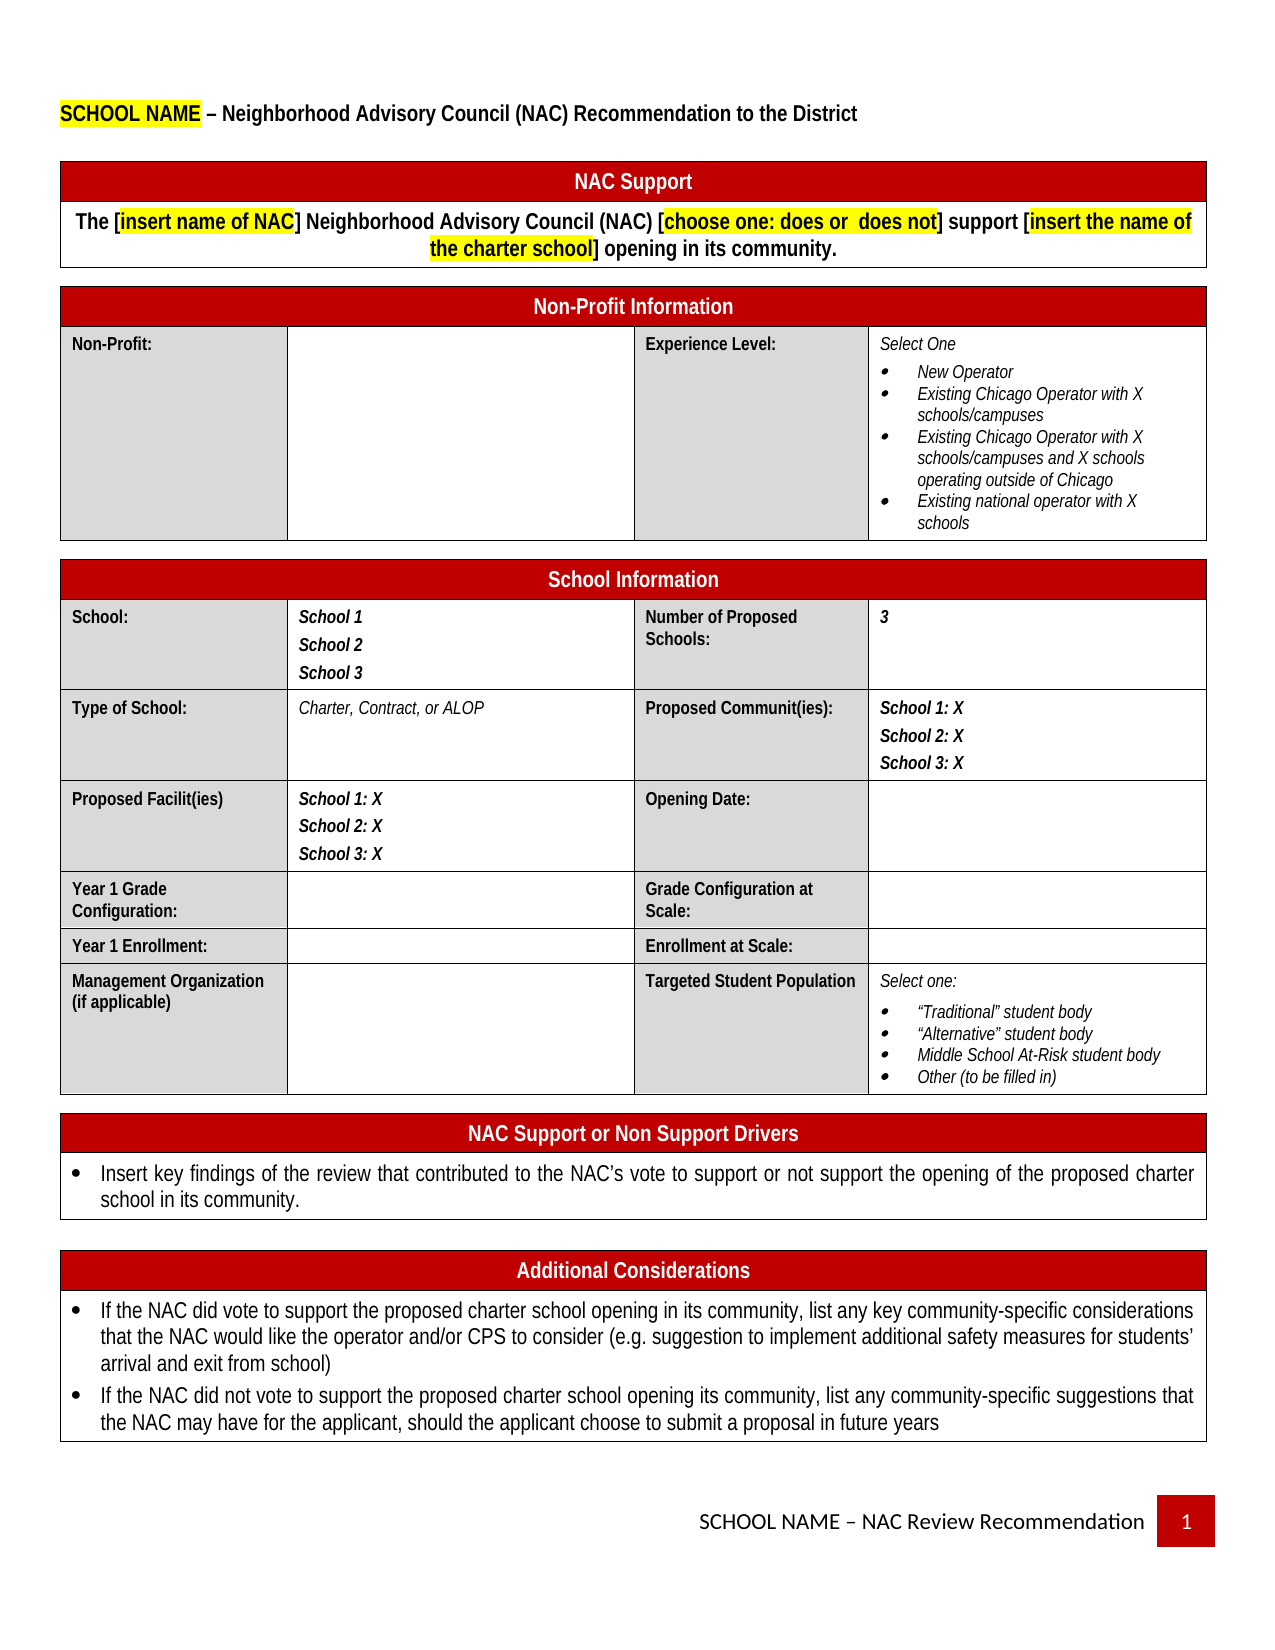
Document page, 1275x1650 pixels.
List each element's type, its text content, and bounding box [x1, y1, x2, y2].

table_cell Select One New Operator Existing Chicago Operator with X schools/campuses Existing Chicago Operator with X schools/campuses and X schools operating outside of Chicago Existing national operator with X schools [869, 327, 1206, 540]
table_cell Type of School: [61, 690, 287, 780]
table_header School Information [61, 560, 1206, 599]
table_cell [288, 964, 634, 1093]
table_header Additional Considerations [61, 1251, 1206, 1290]
table_cell [869, 872, 1206, 927]
table_cell Insert key findings of the review that contributed to the NAC’s vote to support or not support the opening of the proposed charter school in its community. [61, 1153, 1206, 1218]
table_cell 3 [869, 600, 1206, 689]
table_cell School: [61, 600, 287, 689]
table_cell Experience Level: [635, 327, 868, 540]
text SCHOOL NAME – Neighborhood Advisory Council (NAC) Recommendation to the District [201, 100, 1215, 127]
table_cell [288, 327, 634, 540]
table_cell Targeted Student Population [635, 964, 868, 1093]
table_cell [288, 929, 634, 963]
table_cell Proposed Communit(ies): [635, 690, 868, 780]
table_cell Management Organization (if applicable) [61, 964, 287, 1093]
table_cell Proposed Facilit(ies) [61, 781, 287, 871]
table_cell School 1: X School 2: X School 3: X [288, 781, 634, 871]
table_cell Charter, Contract, or ALOP [288, 690, 634, 780]
table_cell [869, 929, 1206, 963]
table_cell School 1: X School 2: X School 3: X [869, 690, 1206, 780]
table_header Non-Profit Information [61, 287, 1206, 326]
table_cell Select one: “Traditional” student body “Alternative” student body Middle School At-Risk student body Other (to be filled in) [869, 964, 1206, 1093]
table_header NAC Support [61, 162, 1206, 201]
table_cell [869, 781, 1206, 871]
table_cell If the NAC did vote to support the proposed charter school opening in its community, list any key community-specific considerations that the NAC would like the operator and/or CPS to consider (e.g. suggestion to implement additional safety measures for students’ arrival and exit from school) If the NAC did not vote to support the proposed charter school opening its community, list any community-specific suggestions that the NAC may have for the applicant, should the applicant choose to submit a proposal in future years [61, 1291, 1206, 1441]
table_cell [288, 872, 634, 927]
table_cell Non-Profit: [61, 327, 287, 540]
table_cell The [insert name of NAC] Neighborhood Advisory Council (NAC) [choose one: does or does not] support [insert the name of the charter school] opening in its community. [61, 202, 1206, 267]
table_cell Opening Date: [635, 781, 868, 871]
table_cell School 1 School 2 School 3 [288, 600, 634, 689]
table_cell Year 1 Grade Configuration: [61, 872, 287, 927]
table_cell Year 1 Enrollment: [61, 929, 287, 963]
table_cell Enrollment at Scale: [635, 929, 868, 963]
table_header NAC Support or Non Support Drivers [61, 1114, 1206, 1152]
table_cell Grade Configuration at Scale: [635, 872, 868, 927]
table_cell Number of Proposed Schools: [635, 600, 868, 689]
